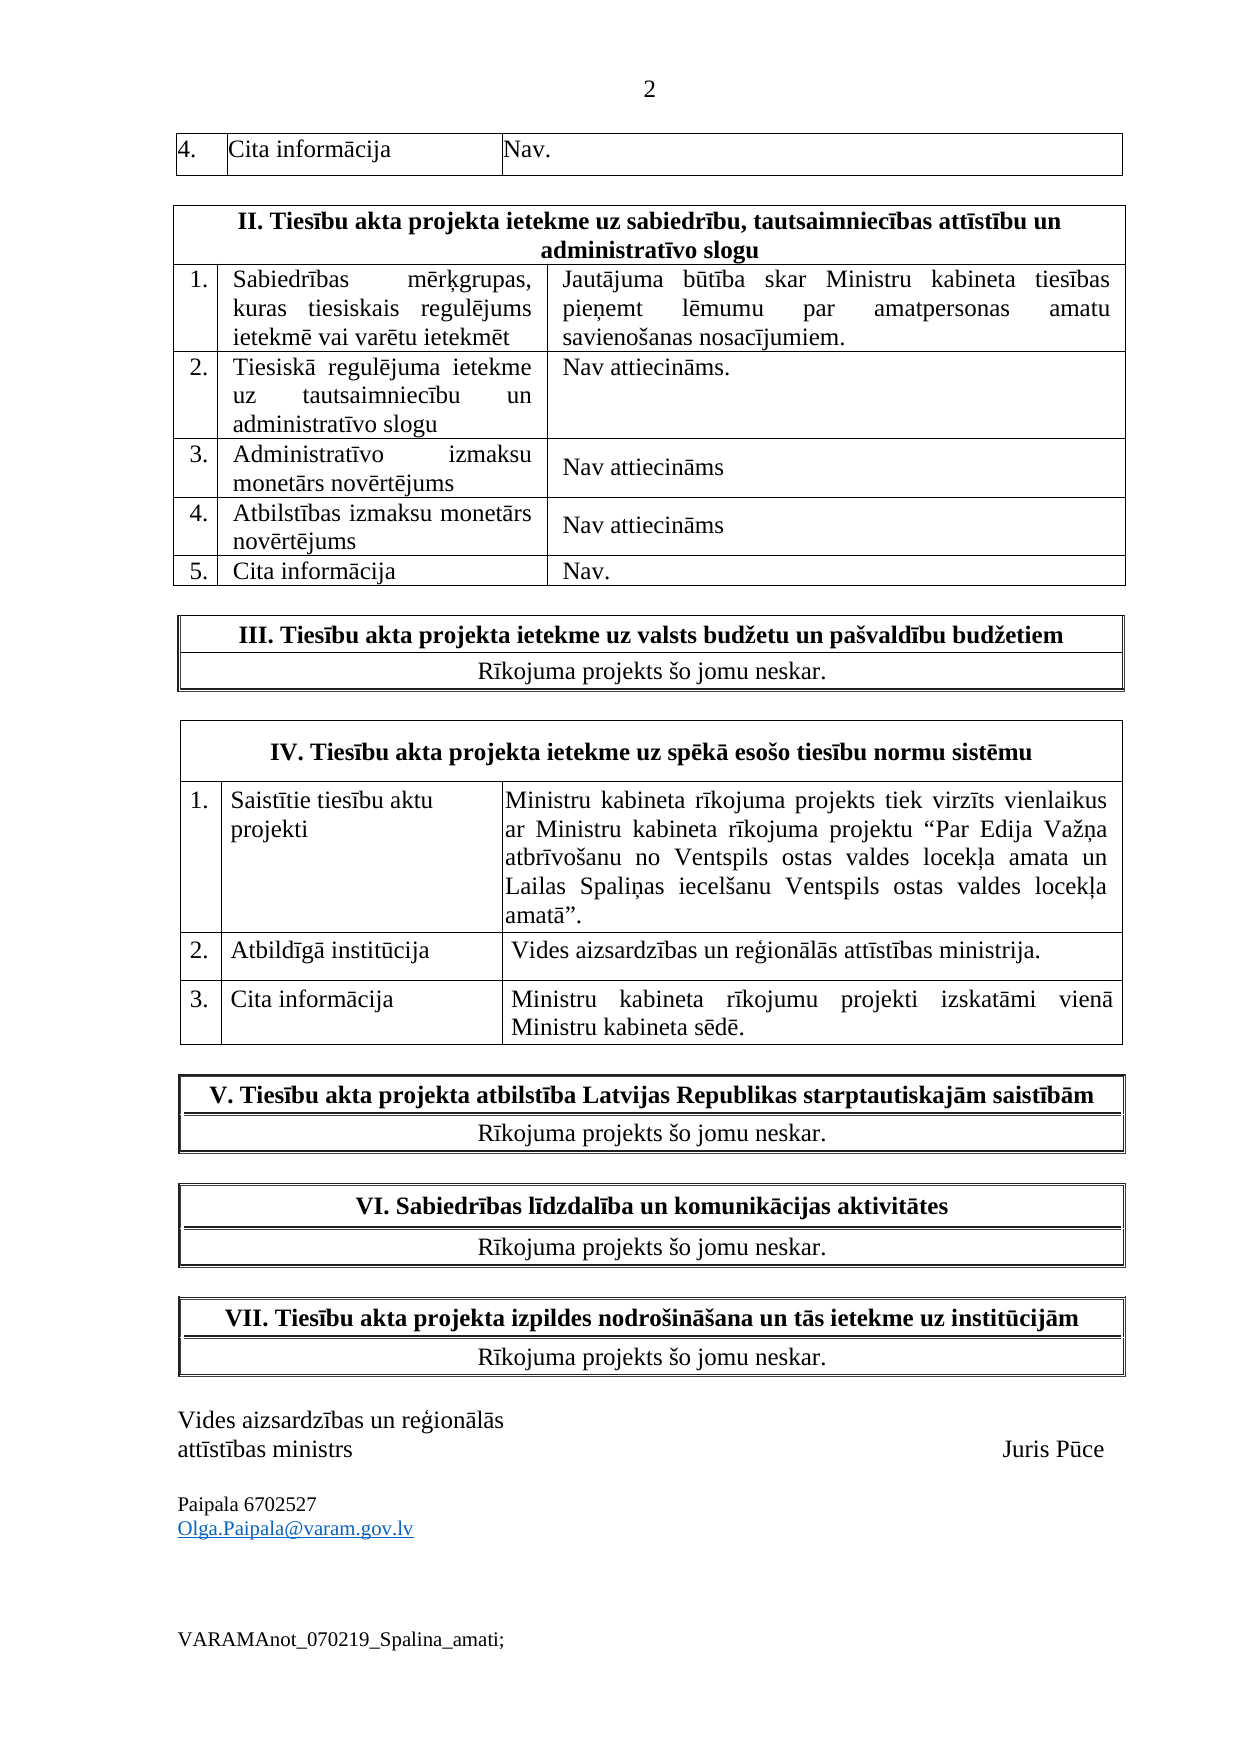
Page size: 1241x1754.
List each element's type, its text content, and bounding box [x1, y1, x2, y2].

table_cell 4. [177, 134, 227, 175]
table_cell Nav attiecināms. [548, 352, 1125, 438]
table_cell Rīkojuma projekts šo jomu neskar. [181, 1226, 1123, 1264]
table_cell Cita informācija [218, 556, 547, 585]
table_cell Ministru kabineta rīkojuma projekts tiek virzīts vienlaikus ar Ministru kabineta rīkojuma projektu “Par Edija Važņa atbrīvošanu no Ventspils ostas valdes locekļa amata un Lailas Spaliņas iecelšanu Ventspils ostas valdes locekļa amatā”. [503, 782, 1122, 932]
table_header VII. Tiesību akta projekta izpildes nodrošināšana un tās ietekme uz institūcijām [181, 1300, 1123, 1335]
table_cell 4. [174, 498, 217, 555]
table_cell Atbildīgā institūcija [222, 933, 502, 980]
table_header VI. Sabiedrības līdzdalība un komunikācijas aktivitātes [181, 1186, 1123, 1226]
table_header V. Tiesību akta projekta atbilstība Latvijas Republikas starptautiskajām saistībām [181, 1077, 1123, 1112]
text Paipala 6702527 [177, 1492, 1122, 1516]
table_cell Tiesiskā regulējuma ietekme uz tautsaimniecību un administratīvo slogu [218, 352, 547, 438]
table_cell Vides aizsardzības un reģionālās attīstības ministrija. [503, 933, 1122, 980]
table_header III. Tiesību akta projekta ietekme uz valsts budžetu un pašvaldību budžetiem [181, 616, 1122, 652]
table_cell Ministru kabineta rīkojumu projekti izskatāmi vienā Ministru kabineta sēdē. [503, 981, 1122, 1044]
table_cell Cita informācija [228, 134, 502, 175]
table_cell 5. [174, 556, 217, 585]
table_cell Jautājuma būtība skar Ministru kabineta tiesības pieņemt lēmumu par amatpersonas amatu savienošanas nosacījumiem. [548, 265, 1125, 351]
table_cell Nav. [548, 556, 1125, 585]
table_header II. Tiesību akta projekta ietekme uz sabiedrību, tautsaimniecības attīstību un administratīvo slogu [174, 206, 1125, 263]
table_header IV. Tiesību akta projekta ietekme uz spēkā esošo tiesību normu sistēmu [181, 721, 1122, 781]
table_cell Nav. [503, 134, 1122, 175]
table_cell 1. [174, 265, 217, 351]
text Olga.Paipala@varam.gov.lv [177, 1516, 1122, 1540]
table_cell Cita informācija [222, 981, 502, 1044]
table_cell 2. [174, 352, 217, 438]
table_cell Rīkojuma projekts šo jomu neskar. [181, 1112, 1123, 1150]
table_cell Administratīvo izmaksu monetārs novērtējums [218, 439, 547, 497]
table_cell Saistītie tiesību aktu projekti [222, 782, 502, 932]
table_cell Rīkojuma projekts šo jomu neskar. [181, 1335, 1123, 1374]
table_cell Nav attiecināms [548, 439, 1125, 497]
table_cell 2. [181, 933, 221, 980]
table_cell Rīkojuma projekts šo jomu neskar. [181, 653, 1122, 688]
text Vides aizsardzības un reģionālās [177, 1406, 1122, 1434]
table_cell Sabiedrības mērķgrupas, kuras tiesiskais regulējums ietekmē vai varētu ietekmēt [218, 265, 547, 351]
table_cell Nav attiecināms [548, 498, 1125, 555]
table_cell 1. [181, 782, 221, 932]
table_cell 3. [181, 981, 221, 1044]
text attīstības ministrs Juris Pūce [177, 1434, 1122, 1463]
table_cell Atbilstības izmaksu monetārs novērtējums [218, 498, 547, 555]
table_cell 3. [174, 439, 217, 497]
